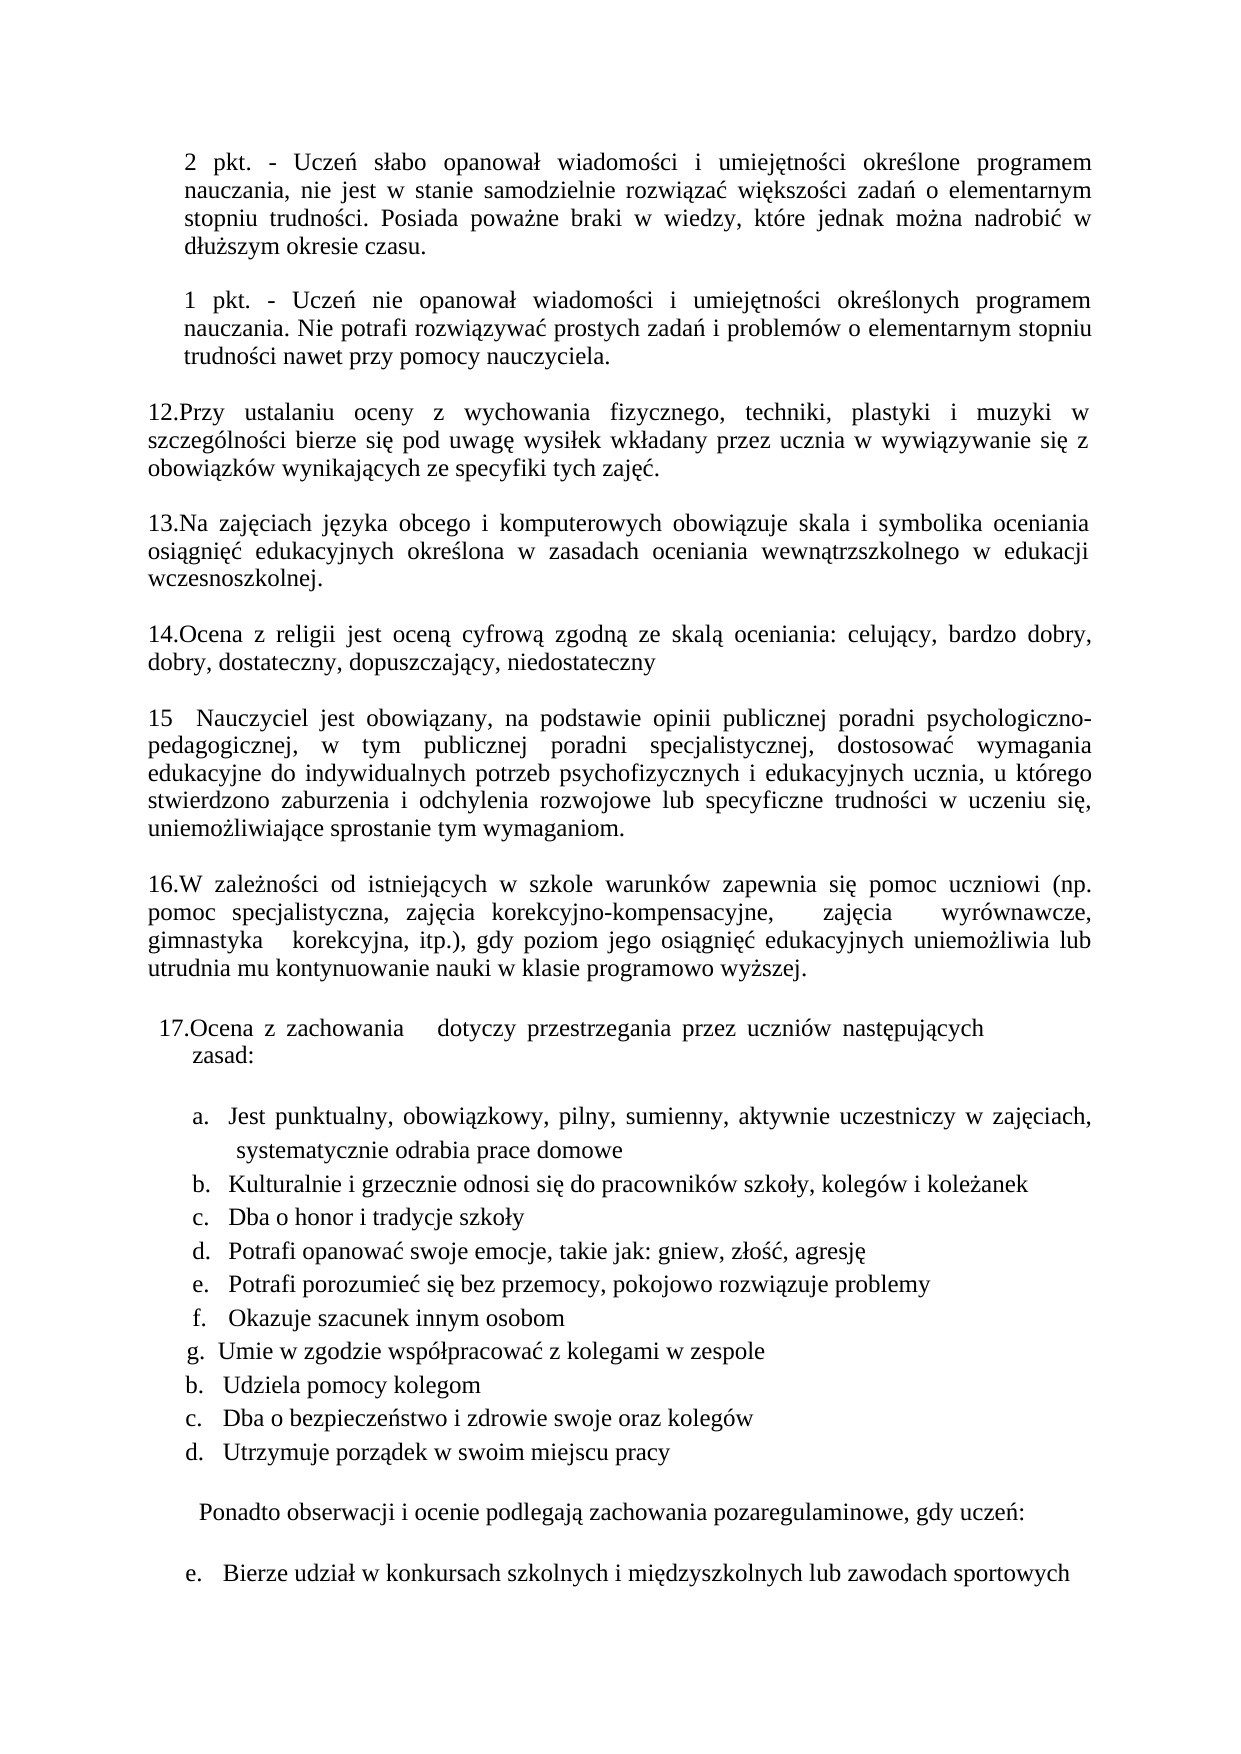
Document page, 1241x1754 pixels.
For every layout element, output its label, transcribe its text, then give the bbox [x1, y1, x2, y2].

text g. Umie w zgodzie współpracować z kolegami w zespole [86, 1333, 1093, 1367]
text 17.Ocena z zachowania dotyczy przestrzegania przez uczniów następujących zasad: [148, 1014, 984, 1069]
list Okazuje szacunek innym osobom [192, 1299, 1093, 1333]
text 15 Nauczyciel jest obowiązany, na podstawie opinii publicznej poradni psychologiczno-pedagogicznej, w tym publicznej poradni specjalistycznej, dostosować wymagania edukacyjne do indywidualnych potrzeb psychofizycznych i edukacyjnych ucznia, u którego stwierdzono zaburzenia i odchylenia rozwojowe lub specyficzne trudności w uczeniu się, uniemożliwiające sprostanie tym wymaganiom. [148, 704, 1093, 842]
text 2 pkt. - Uczeń słabo opanował wiadomości i umiejętności określone programem nauczania, nie jest w stanie samodzielnie rozwiązać większości zadań o elementarnym stopniu trudności. Posiada poważne braki w wiedzy, które jednak można nadrobić w dłuższym okresie czasu. [184, 148, 1093, 260]
text 12.Przy ustalaniu oceny z wychowania fizycznego, techniki, plastyki i muzyki w szczególności bierze się pod uwagę wysiłek wkładany przez ucznia w wywiązywanie się z obowiązków wynikających ze specyfiki tych zajęć. [148, 398, 1089, 482]
list Bierze udział w konkursach szkolnych i międzyszkolnych lub zawodach sportowych [185, 1558, 1093, 1587]
list Dba o honor i tradycje szkoły [192, 1199, 1093, 1232]
list Potrafi opanować swoje emocje, takie jak: gniew, złość, agresję [192, 1232, 1093, 1266]
list Dba o bezpieczeństwo i zdrowie swoje oraz kolegów [185, 1400, 1093, 1434]
text 13.Na zajęciach języka obcego i komputerowych obowiązuje skala i symbolika oceniania osiągnięć edukacyjnych określona w zasadach oceniania wewnątrzszkolnego w edukacji wczesnoszkolnej. [148, 510, 1089, 592]
text Ponadto obserwacji i ocenie podlegają zachowania pozaregulaminowe, gdy uczeń: [198, 1498, 1093, 1526]
list Potrafi porozumieć się bez przemocy, pokojowo rozwiązuje problemy [192, 1266, 1093, 1299]
text 16.W zależności od istniejących w szkole warunków zapewnia się pomoc uczniowi (np. pomoc specjalistyczna, zajęcia korekcyjno-kompensacyjne, zajęcia wyrównawcze, gimnastyka korekcyjna, itp.), gdy poziom jego osiągnięć edukacyjnych uniemożliwia lub utrudnia mu kontynuowanie nauki w klasie programowo wyższej. [148, 870, 1093, 982]
text 1 pkt. - Uczeń nie opanował wiadomości i umiejętności określonych programem nauczania. Nie potrafi rozwiązywać prostych zadań i problemów o elementarnym stopniu trudności nawet przy pomocy nauczyciela. [184, 286, 1093, 370]
list Utrzymuje porządek w swoim miejscu pracy [185, 1434, 1093, 1467]
list Jest punktualny, obowiązkowy, pilny, sumienny, aktywnie uczestniczy w zajęciach, systematycznie odrabia prace domowe [192, 1097, 1093, 1165]
text 14.Ocena z religii jest oceną cyfrową zgodną ze skalą oceniania: celujący, bardzo dobry, dobry, dostateczny, dopuszczający, niedostateczny [148, 619, 1093, 676]
list Kulturalnie i grzecznie odnosi się do pracowników szkoły, kolegów i koleżanek [192, 1165, 1093, 1199]
list Udziela pomocy kolegom [185, 1367, 1093, 1400]
